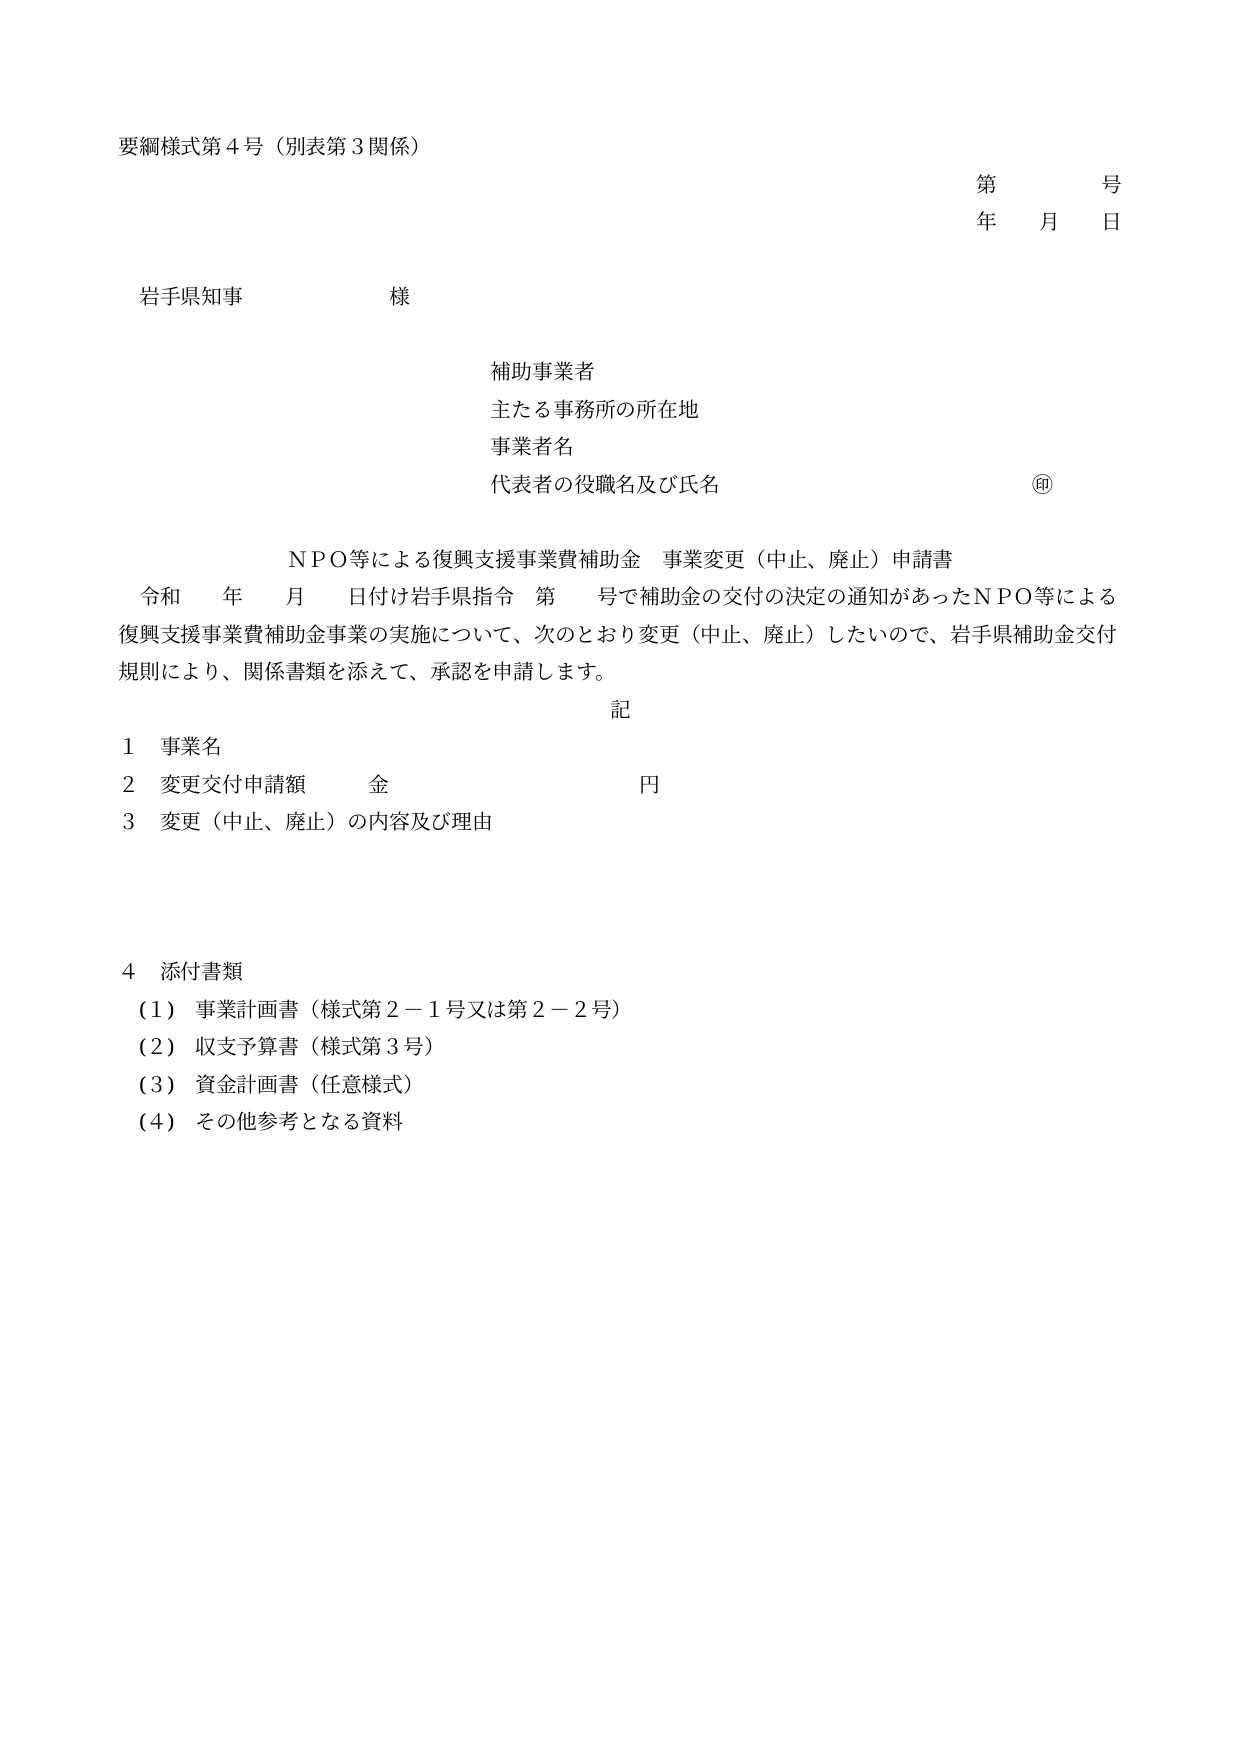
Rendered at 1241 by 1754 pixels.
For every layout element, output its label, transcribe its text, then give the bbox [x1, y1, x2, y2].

text １ 事業名 [118, 727, 1122, 764]
text 第 号 [118, 164, 1122, 202]
text 令和 年 月 日付け岩手県指令 第 号で補助金の交付の決定の通知があったＮＰＯ等による復興支援事業費補助金事業の実施について、次のとおり変更（中止、廃止）したいので、岩手県補助金交付規則により、関係書類を添えて、承認を申請します。 [118, 577, 1122, 689]
text (２) 収支予算書（様式第３号） [118, 1027, 1122, 1064]
text (１) 事業計画書（様式第２－１号又は第２－２号） [118, 989, 1122, 1027]
text 代表者の役職名及び氏名 ㊞ [491, 464, 1122, 502]
text ２ 変更交付申請額 金 円 [118, 764, 1122, 802]
text ３ 変更（中止、廃止）の内容及び理由 [118, 802, 1122, 839]
text 主たる事務所の所在地 [491, 389, 1122, 427]
text 記 [118, 689, 1122, 727]
text 岩手県知事 様 [118, 277, 1122, 314]
text 年 月 日 [118, 202, 1122, 239]
text (４) その他参考となる資料 [118, 1102, 1122, 1139]
text (３) 資金計画書（任意様式） [118, 1064, 1122, 1102]
text 要綱様式第４号（別表第３関係） [118, 127, 1122, 164]
text ４ 添付書類 [118, 952, 1122, 989]
text ＮＰＯ等による復興支援事業費補助金 事業変更（中止、廃止）申請書 [118, 539, 1122, 577]
text 事業者名 [491, 427, 1122, 464]
text 補助事業者 [491, 352, 1122, 389]
